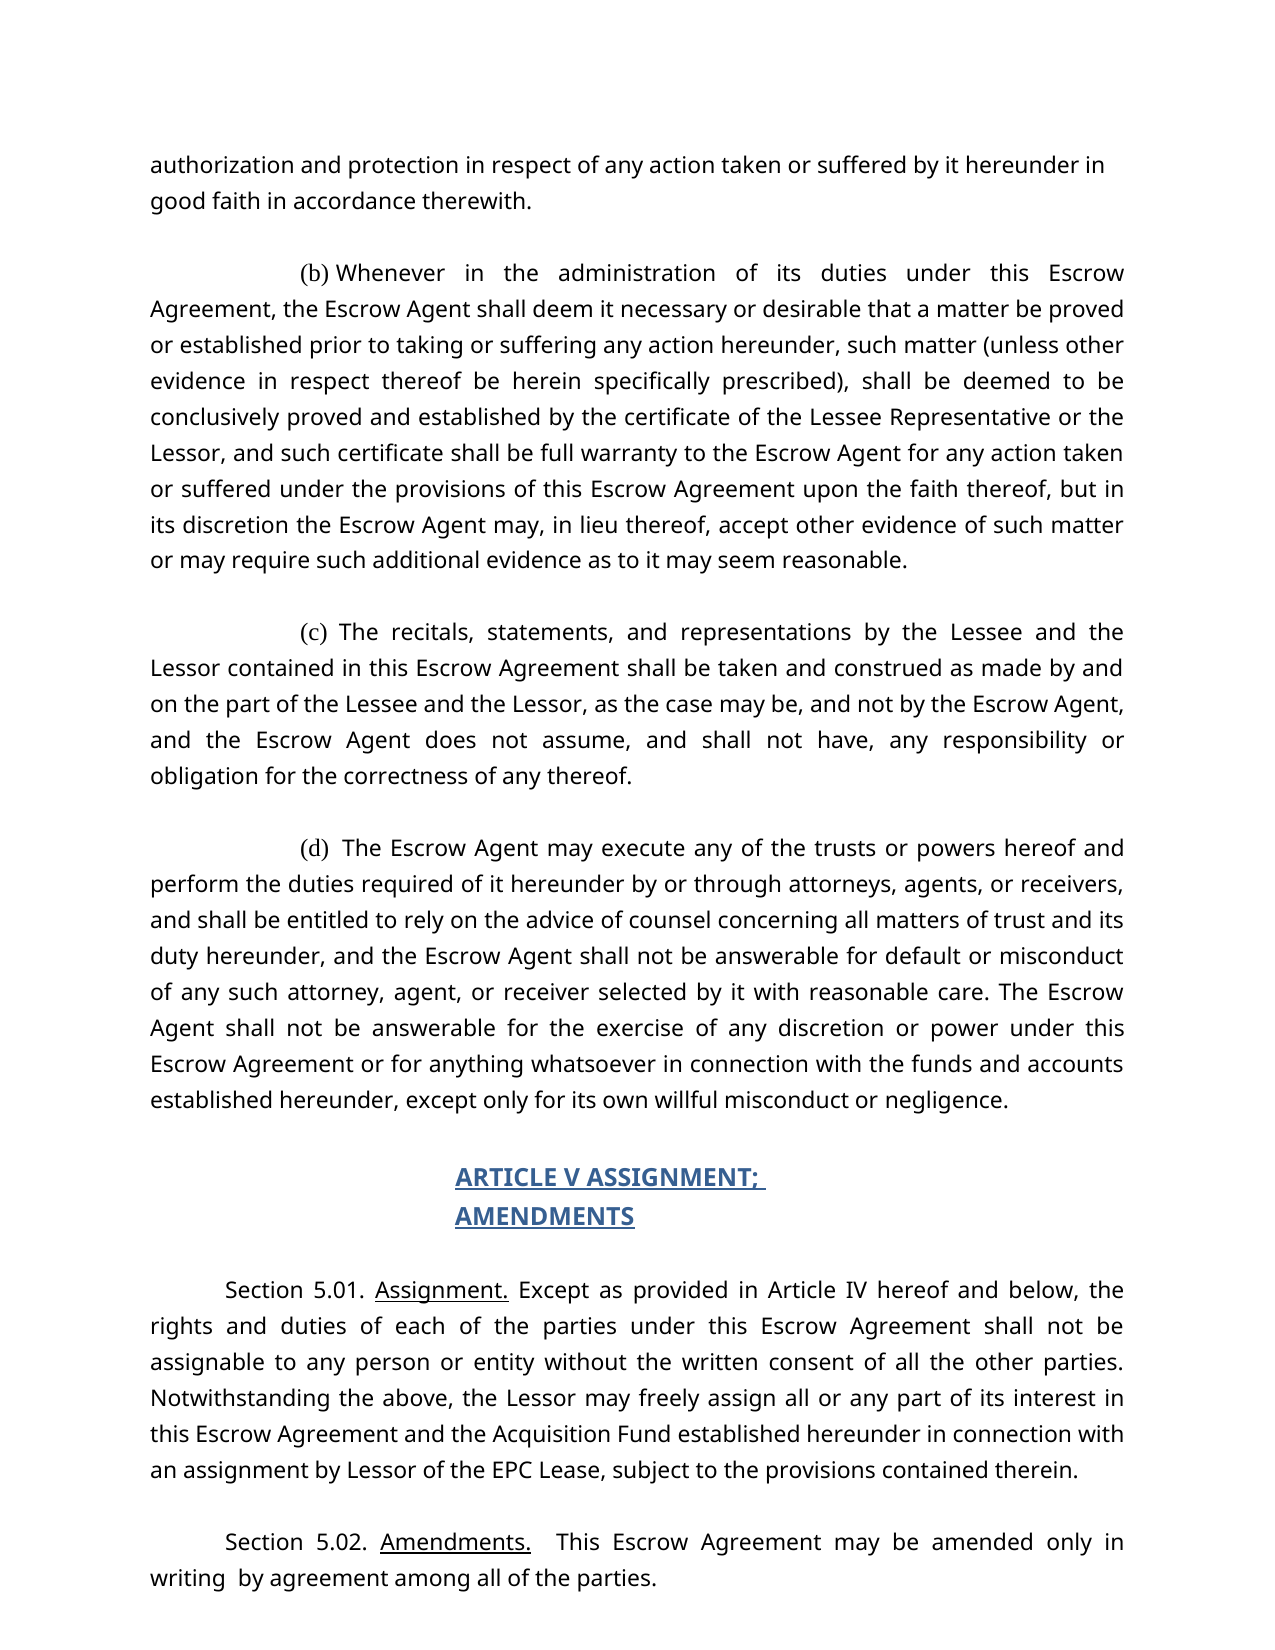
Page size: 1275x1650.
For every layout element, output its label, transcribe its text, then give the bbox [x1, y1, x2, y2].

text authorization and protection in respect of any action taken or suffered by it hereunder in good faith in accordance therewith. [150, 149, 1125, 216]
list The Escrow Agent may execute any of the trusts or powers hereof and perform the duties required of it hereunder by or through attorneys, agents, or receivers, and shall be entitled to rely on the advice of counsel concerning all matters of trust and its duty hereunder, and the Escrow Agent shall not be answerable for default or misconduct of any such attorney, agent, or receiver selected by it with reasonable care. The Escrow Agent shall not be answerable for the exercise of any discretion or power under this Escrow Agreement or for anything whatsoever in connection with the funds and accounts established hereunder, except only for its own willful misconduct or negligence. [150, 832, 1126, 1115]
text Section 5.01. Assignment. Except as provided in Article IV hereof and below, the rights and duties of each of the parties under this Escrow Agreement shall not be assignable to any person or entity without the written consent of all the other parties. Notwithstanding the above, the Lessor may freely assign all or any part of its interest in this Escrow Agreement and the Acquisition Fund established hereunder in connection with an assignment by Lessor of the EPC Lease, subject to the provisions contained therein. [150, 1274, 1125, 1485]
list The recitals, statements, and representations by the Lessee and the Lessor contained in this Escrow Agreement shall be taken and construed as made by and on the part of the Lessee and the Lessor, as the case may be, and not by the Escrow Agent, and the Escrow Agent does not assume, and shall not have, any responsibility or obligation for the correctness of any thereof. [150, 616, 1125, 791]
subtitle ARTICLE V ASSIGNMENT; AMENDMENTS [454, 1159, 823, 1232]
text Section 5.02. Amendments. This Escrow Agreement may be amended only in writing by agreement among all of the parties. [150, 1526, 1125, 1593]
list Whenever in the administration of its duties under this Escrow Agreement, the Escrow Agent shall deem it necessary or desirable that a matter be proved or established prior to taking or suffering any action hereunder, such matter (unless other evidence in respect thereof be herein specifically prescribed), shall be deemed to be conclusively proved and established by the certificate of the Lessee Representative or the Lessor, and such certificate shall be full warranty to the Escrow Agent for any action taken or suffered under the provisions of this Escrow Agreement upon the faith thereof, but in its discretion the Escrow Agent may, in lieu thereof, accept other evidence of such matter or may require such additional evidence as to it may seem reasonable. [150, 257, 1125, 576]
